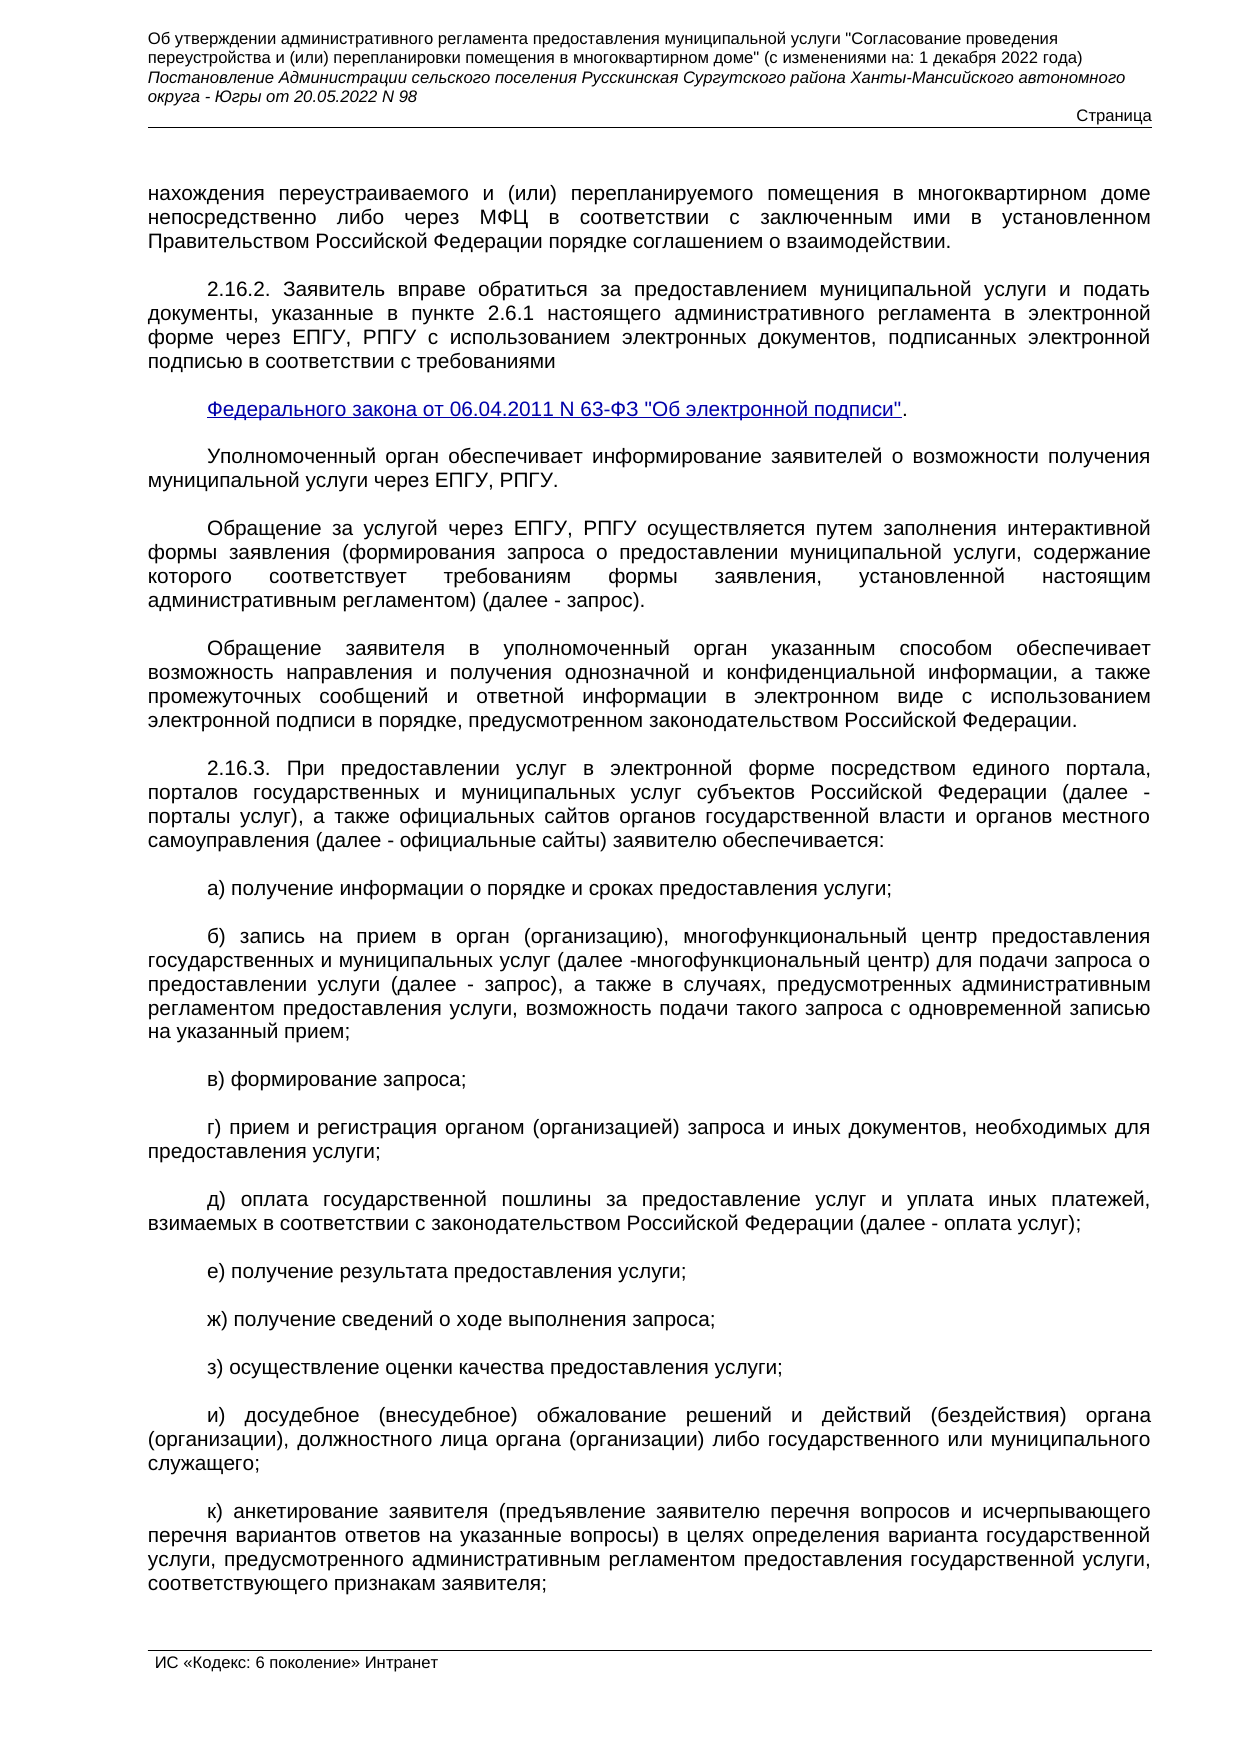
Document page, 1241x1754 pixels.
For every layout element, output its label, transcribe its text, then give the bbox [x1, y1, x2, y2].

text Обращение заявителя в уполномоченный орган указанным способом обеспечивает возможность направления и получения однозначной и конфиденциальной информации, а также промежуточных сообщений и ответной информации в электронном виде с использованием электронной подписи в порядке, предусмотренном законодательством Российской Федерации. [148, 636, 1152, 732]
text е) получение результата предоставления услуги; [148, 1259, 1152, 1283]
text к) анкетирование заявителя (предъявление заявителю перечня вопросов и исчерпывающего перечня вариантов ответов на указанные вопросы) в целях определения варианта государственной услуги, предусмотренного административным регламентом предоставления государственной услуги, соответствующего признакам заявителя; [148, 1498, 1152, 1594]
text Обращение за услугой через ЕПГУ, РПГУ осуществляется путем заполнения интерактивной формы заявления (формирования запроса о предоставлении муниципальной услуги, содержание которого соответствует требованиям формы заявления, установленной настоящим административным регламентом) (далее - запрос). [148, 516, 1152, 612]
text г) прием и регистрация органом (организацией) запроса и иных документов, необходимых для предоставления услуги; [148, 1115, 1152, 1163]
text Федерального закона от 06.04.2011 N 63-ФЗ "Об электронной подписи". [148, 396, 1152, 420]
text Уполномоченный орган обеспечивает информирование заявителей о возможности получения муниципальной услуги через ЕПГУ, РПГУ. [148, 444, 1152, 492]
text а) получение информации о порядке и сроках предоставления услуги; [148, 876, 1152, 899]
text ж) получение сведений о ходе выполнения запроса; [148, 1307, 1152, 1331]
text 2.16.3. При предоставлении услуг в электронной форме посредством единого портала, порталов государственных и муниципальных услуг субъектов Российской Федерации (далее - порталы услуг), а также официальных сайтов органов государственной власти и органов местного самоуправления (далее - официальные сайты) заявителю обеспечивается: [148, 756, 1152, 852]
text з) осуществление оценки качества предоставления услуги; [148, 1355, 1152, 1379]
text в) формирование запроса; [148, 1067, 1152, 1091]
text б) запись на прием в орган (организацию), многофункциональный центр предоставления государственных и муниципальных услуг (далее -многофункциональный центр) для подачи запроса о предоставлении услуги (далее - запрос), а также в случаях, предусмотренных административным регламентом предоставления услуги, возможность подачи такого запроса с одновременной записью на указанный прием; [148, 923, 1152, 1043]
text и) досудебное (внесудебное) обжалование решений и действий (бездействия) органа (организации), должностного лица органа (организации) либо государственного или муниципального служащего; [148, 1403, 1152, 1474]
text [148, 181, 1152, 253]
text 2.16.2. Заявитель вправе обратиться за предоставлением муниципальной услуги и подать документы, указанные в пункте 2.6.1 настоящего административного регламента в электронной форме через ЕПГУ, РПГУ с использованием электронных документов, подписанных электронной подписью в соответствии с требованиями [148, 277, 1152, 372]
text д) оплата государственной пошлины за предоставление услуг и уплата иных платежей, взимаемых в соответствии с законодательством Российской Федерации (далее - оплата услуг); [148, 1187, 1152, 1235]
